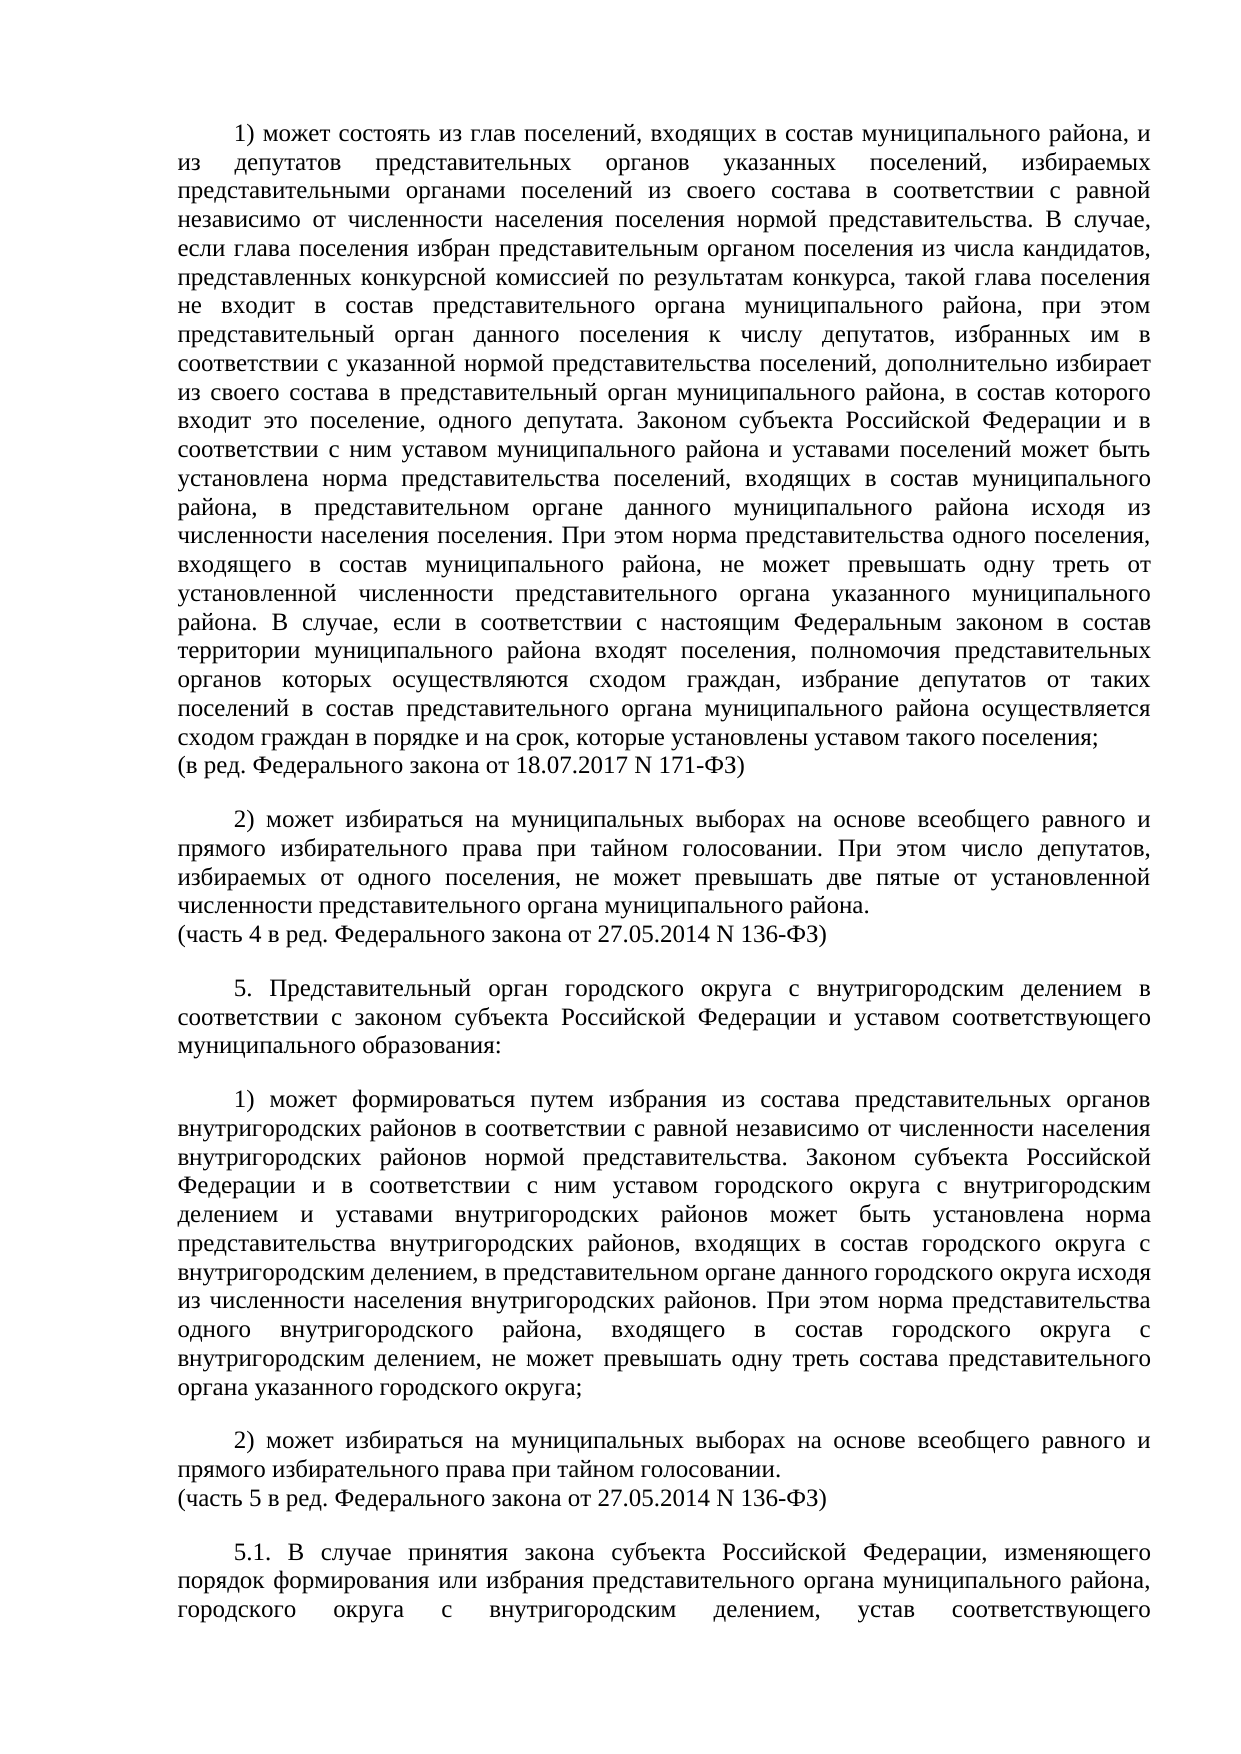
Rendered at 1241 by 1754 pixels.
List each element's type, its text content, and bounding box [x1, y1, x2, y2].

text (часть 4 в ред. Федерального закона от 27.05.2014 N 136-ФЗ) [177, 919, 1152, 948]
text 5. Представительный орган городского округа с внутригородским делением в соответствии с законом субъекта Российской Федерации и уставом соответствующего муниципального образования: [177, 973, 1152, 1059]
text 1) может состоять из глав поселений, входящих в состав муниципального района, и из депутатов представительных органов указанных поселений, избираемых представительными органами поселений из своего состава в соответствии с равной независимо от численности населения поселения нормой представительства. В случае, если глава поселения избран представительным органом поселения из числа кандидатов, представленных конкурсной комиссией по результатам конкурса, такой глава поселения не входит в состав представительного органа муниципального района, при этом представительный орган данного поселения к числу депутатов, избранных им в соответствии с указанной нормой представительства поселений, дополнительно избирает из своего состава в представительный орган муниципального района, в состав которого входит это поселение, одного депутата. Законом субъекта Российской Федерации и в соответствии с ним уставом муниципального района и уставами поселений может быть установлена норма представительства поселений, входящих в состав муниципального района, в представительном органе данного муниципального района исходя из численности населения поселения. При этом норма представительства одного поселения, входящего в состав муниципального района, не может превышать одну треть от установленной численности представительного органа указанного муниципального района. В случае, если в соответствии с настоящим Федеральным законом в состав территории муниципального района входят поселения, полномочия представительных органов которых осуществляются сходом граждан, избрание депутатов от таких поселений в состав представительного органа муниципального района осуществляется сходом граждан в порядке и на срок, которые установлены уставом такого поселения; [177, 118, 1152, 751]
text 2) может избираться на муниципальных выборах на основе всеобщего равного и прямого избирательного права при тайном голосовании. При этом число депутатов, избираемых от одного поселения, не может превышать две пятые от установленной численности представительного органа муниципального района. [177, 804, 1152, 919]
text 1) может формироваться путем избрания из состава представительных органов внутригородских районов в соответствии с равной независимо от численности населения внутригородских районов нормой представительства. Законом субъекта Российской Федерации и в соответствии с ним уставом городского округа с внутригородским делением и уставами внутригородских районов может быть установлена норма представительства внутригородских районов, входящих в состав городского округа с внутригородским делением, в представительном органе данного городского округа исходя из численности населения внутригородских районов. При этом норма представительства одного внутригородского района, входящего в состав городского округа с внутригородским делением, не может превышать одну треть состава представительного органа указанного городского округа; [177, 1084, 1152, 1401]
text 2) может избираться на муниципальных выборах на основе всеобщего равного и прямого избирательного права при тайном голосовании. [177, 1426, 1152, 1483]
text (часть 5 в ред. Федерального закона от 27.05.2014 N 136-ФЗ) [177, 1483, 1152, 1512]
text (в ред. Федерального закона от 18.07.2017 N 171-ФЗ) [177, 751, 1152, 779]
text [177, 1537, 1152, 1623]
